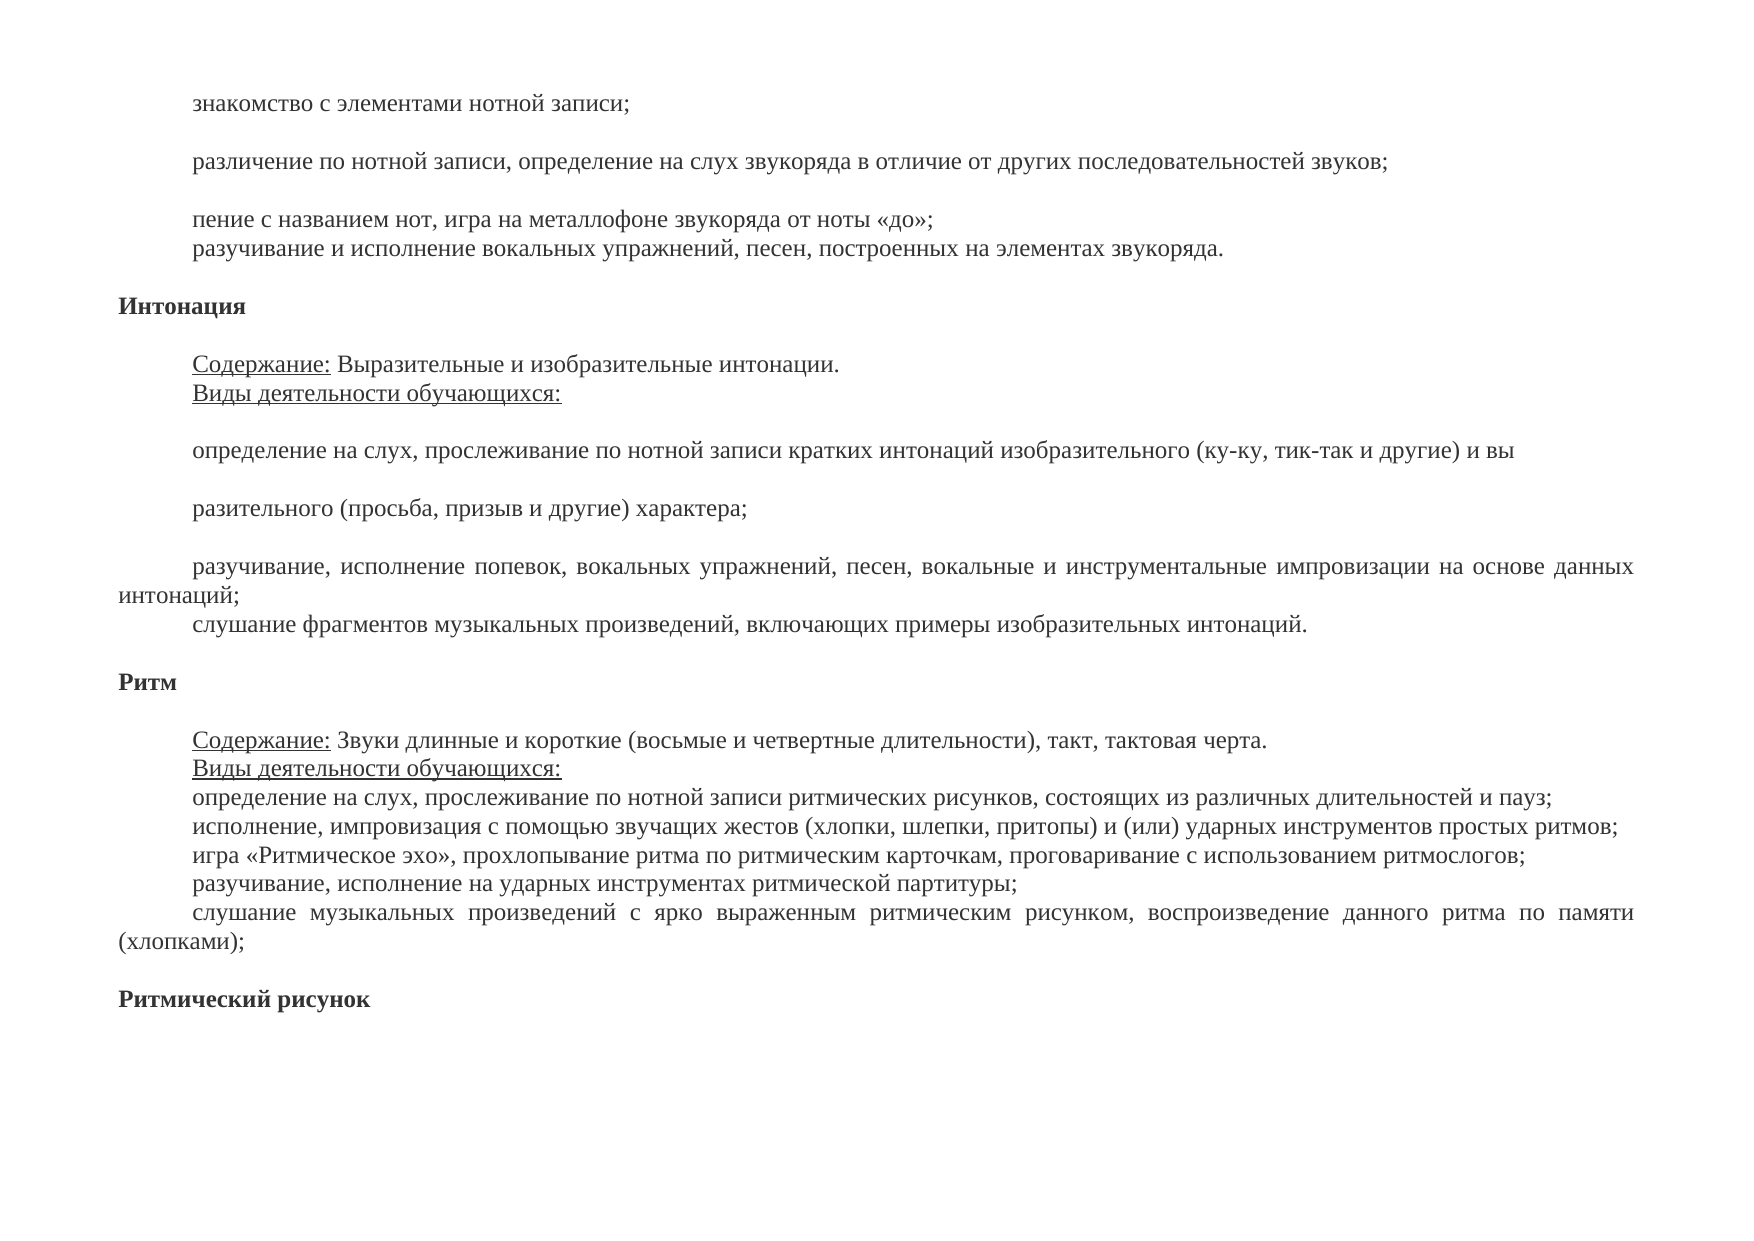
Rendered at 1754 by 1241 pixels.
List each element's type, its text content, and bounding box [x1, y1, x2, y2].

text Виды деятельности обучающихся: [118, 378, 1636, 406]
text разучивание, исполнение на ударных инструментах ритмической партитуры; [118, 868, 1636, 897]
text слушание фрагментов музыкальных произведений, включающих примеры изобразительных интонаций. [118, 609, 1636, 638]
text разучивание, исполнение попевок, вокальных упражнений, песен, вокальные и инструментальные импровизации на основе данных интонаций; [118, 551, 1636, 609]
text Виды деятельности обучающихся: [118, 753, 1636, 782]
text знакомство с элементами нотной записи; [118, 88, 1636, 117]
text Содержание: Звуки длинные и короткие (восьмые и четвертные длительности), такт, тактовая черта. [118, 725, 1636, 753]
text разучивание и исполнение вокальных упражнений, песен, построенных на элементах звукоряда. [118, 233, 1636, 262]
text Ритм [118, 667, 1636, 696]
text исполнение, импровизация с помощью звучащих жестов (хлопки, шлепки, притопы) и (или) ударных инструментов простых ритмов; [118, 811, 1636, 840]
text Интонация [118, 291, 1636, 320]
text пение с названием нот, игра на металлофоне звукоряда от ноты «до»; [118, 204, 1636, 233]
text Содержание: Выразительные и изобразительные интонации. [118, 349, 1636, 378]
text определение на слух, прослеживание по нотной записи ритмических рисунков, состоящих из различных длительностей и пауз; [118, 782, 1636, 811]
text слушание музыкальных произведений с ярко выраженным ритмическим рисунком, воспроизведение данного ритма по памяти (хлопками); [118, 897, 1636, 955]
text различение по нотной записи, определение на слух звукоряда в отличие от других последовательностей звуков; [118, 146, 1636, 175]
text Ритмический рисунок [118, 984, 1636, 1013]
text определение на слух, прослеживание по нотной записи кратких интонаций изобразительного (ку-ку, тик-так и другие) и вы [118, 436, 1636, 464]
text игра «Ритмическое эхо», прохлопывание ритма по ритмическим карточкам, проговаривание с использованием ритмослогов; [118, 840, 1636, 868]
text разительного (просьба, призыв и другие) характера; [118, 493, 1636, 522]
